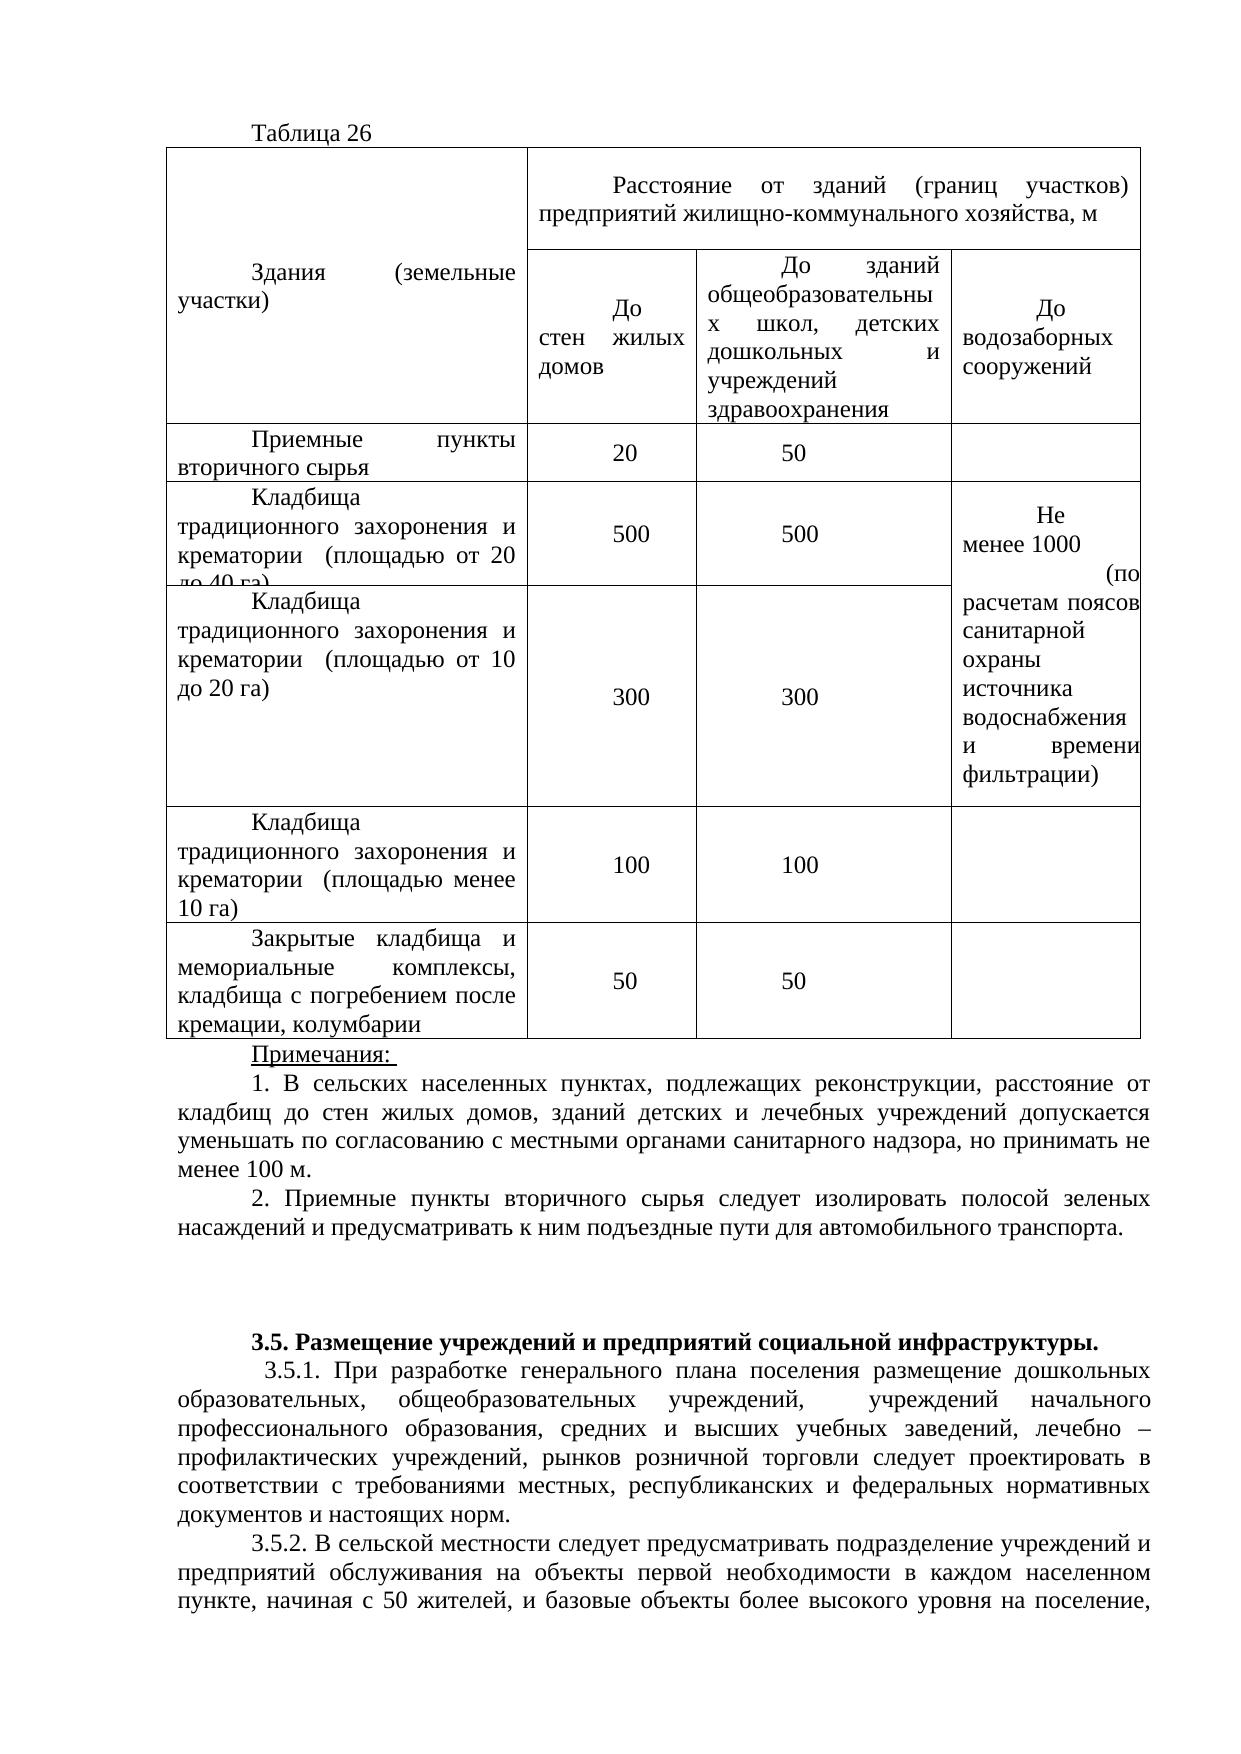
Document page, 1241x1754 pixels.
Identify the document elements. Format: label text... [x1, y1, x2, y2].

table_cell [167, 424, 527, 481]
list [177, 1528, 1152, 1614]
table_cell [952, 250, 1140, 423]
list 3.5.1. При разработке генерального плана поселения размещение дошкольных образовательных, общеобразовательных учреждений, учреждений начального профессионального образования, средних и высших учебных заведений, лечебно – профилактических учреждений, рынков розничной торговли следует проектировать в соответствии с требованиями местных, республиканских и федеральных нормативных документов и настоящих норм. [177, 1355, 1152, 1528]
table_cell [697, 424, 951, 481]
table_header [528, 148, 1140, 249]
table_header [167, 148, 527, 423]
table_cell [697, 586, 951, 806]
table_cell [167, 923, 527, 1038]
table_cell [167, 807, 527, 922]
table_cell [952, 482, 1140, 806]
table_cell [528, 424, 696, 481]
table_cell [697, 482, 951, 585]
list 2. Приемные пункты вторичного сырья следует изолировать полосой зеленых насаждений и предусматривать к ним подъездные пути для автомобильного транспорта. [177, 1183, 1152, 1240]
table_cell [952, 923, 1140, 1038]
text 1. В сельских населенных пунктах, подлежащих реконструкции, расстояние от кладбищ до стен жилых домов, зданий детских и лечебных учреждений допускается уменьшать по согласованию с местными органами санитарного надзора, но принимать не менее 100 м. [177, 1068, 1152, 1183]
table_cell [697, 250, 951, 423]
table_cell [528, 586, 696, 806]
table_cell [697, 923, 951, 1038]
text Примечания: [177, 1039, 1152, 1068]
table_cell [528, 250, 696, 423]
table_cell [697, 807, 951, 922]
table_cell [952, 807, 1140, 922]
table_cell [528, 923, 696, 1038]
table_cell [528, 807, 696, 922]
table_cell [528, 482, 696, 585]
list Таблица 26 [177, 118, 1152, 147]
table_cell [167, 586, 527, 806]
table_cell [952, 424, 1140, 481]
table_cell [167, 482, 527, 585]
list 3.5. Размещение учреждений и предприятий социальной инфраструктуры. [177, 1327, 1152, 1355]
